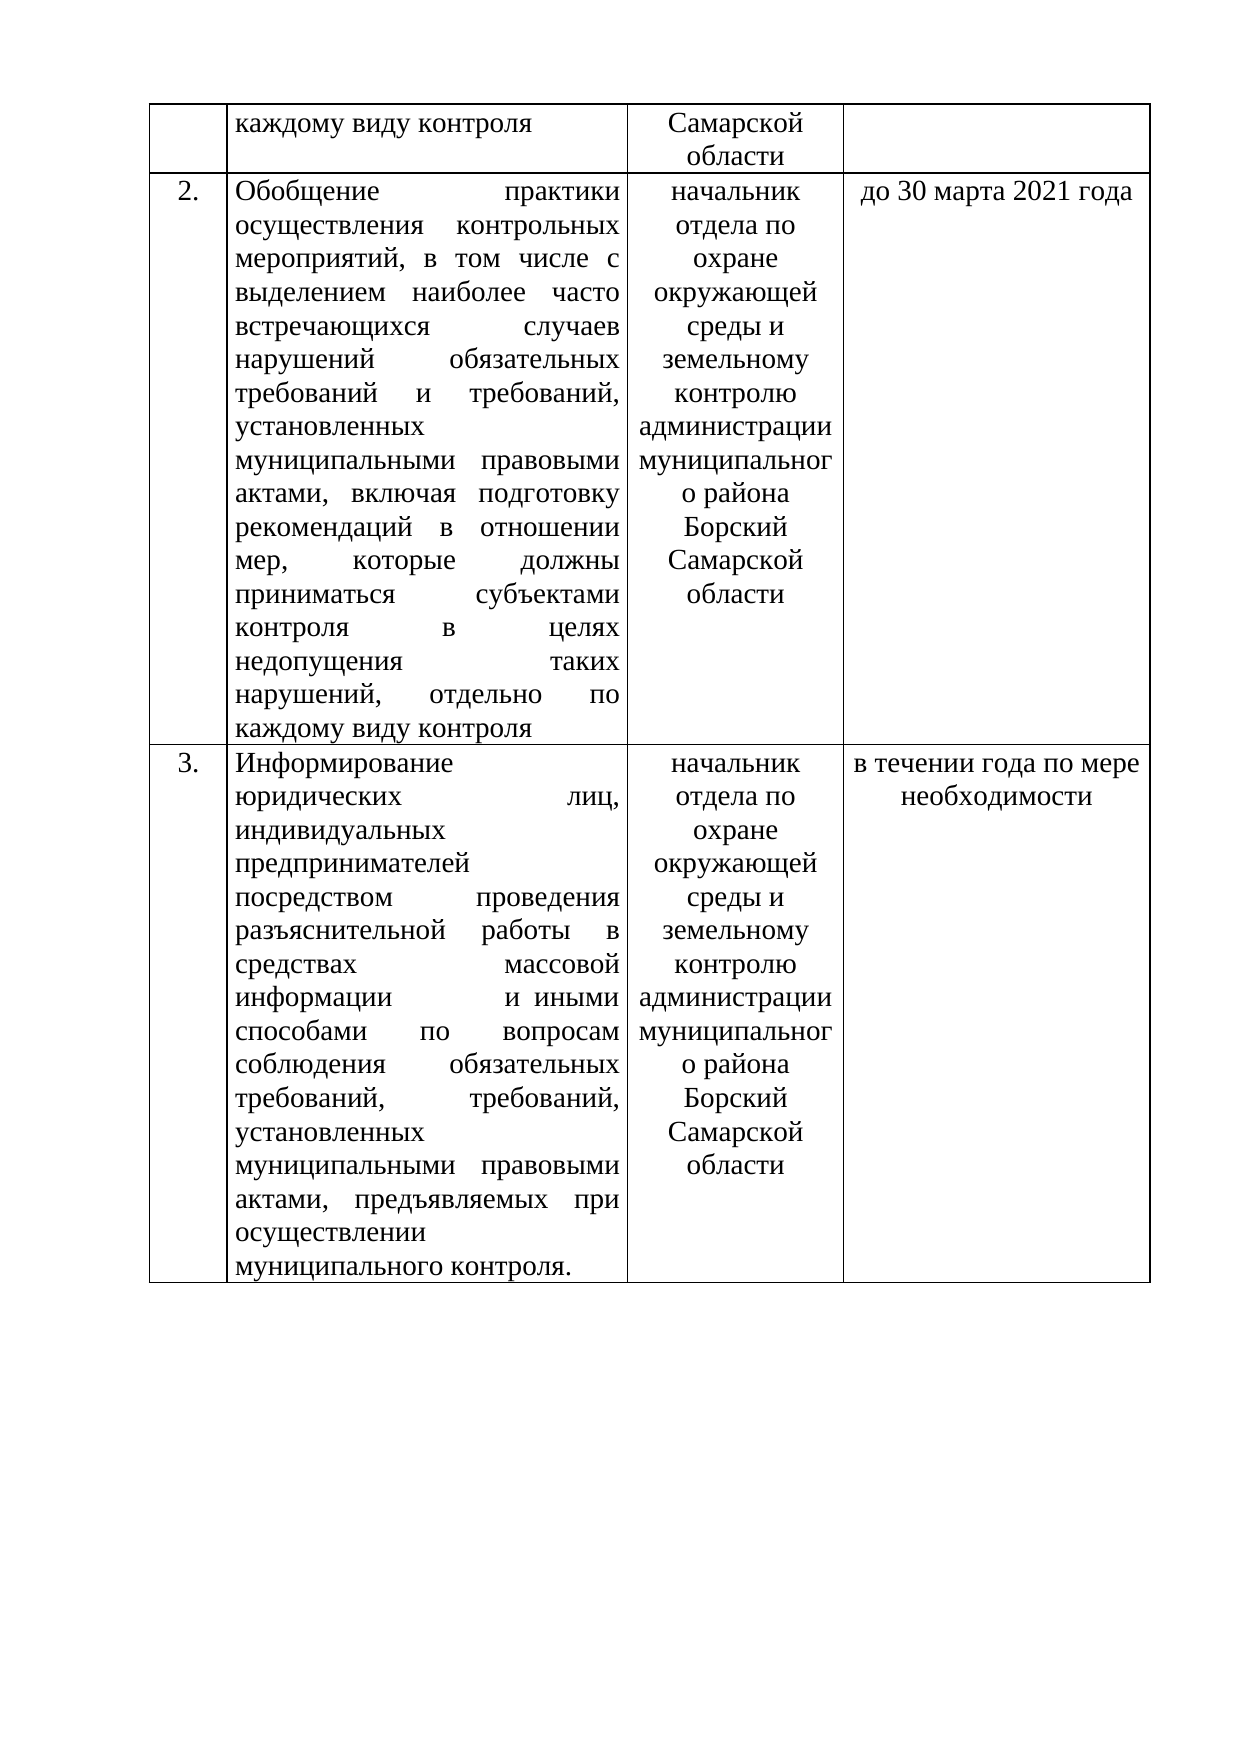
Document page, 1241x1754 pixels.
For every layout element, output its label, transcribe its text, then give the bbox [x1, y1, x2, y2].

table_cell 3. [150, 745, 226, 1281]
table_cell Обобщение практики осуществления контрольных мероприятий, в том числе с выделением наиболее часто встречающихся случаев нарушений обязательных требований и требований, установленных муниципальными правовыми актами, включая подготовку рекомендаций в отношении мер, которые должны приниматься субъектами контроля в целях недопущения таких нарушений, отдельно по каждому виду контроля [228, 174, 627, 744]
table_cell до 30 марта 2021 года [844, 174, 1149, 744]
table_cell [628, 745, 843, 1281]
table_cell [228, 105, 627, 172]
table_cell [628, 105, 843, 172]
table_cell Информирование юридических лиц, индивидуальных предпринимателей посредством проведения разъяснительной работы в средствах массовой информации и иными способами по вопросам соблюдения обязательных требований, требований, установленных муниципальными правовыми актами, предъявляемых при осуществлении муниципального контроля. [228, 745, 627, 1281]
table_cell начальник отдела по охране окружающей среды и земельному контролю администрации муниципального района Борский Самарской области [628, 174, 843, 744]
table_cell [844, 105, 1149, 172]
table_cell 1. [150, 105, 226, 172]
table_cell в течении года по мере необходимости [844, 745, 1149, 1281]
table_cell 2. [150, 174, 226, 744]
